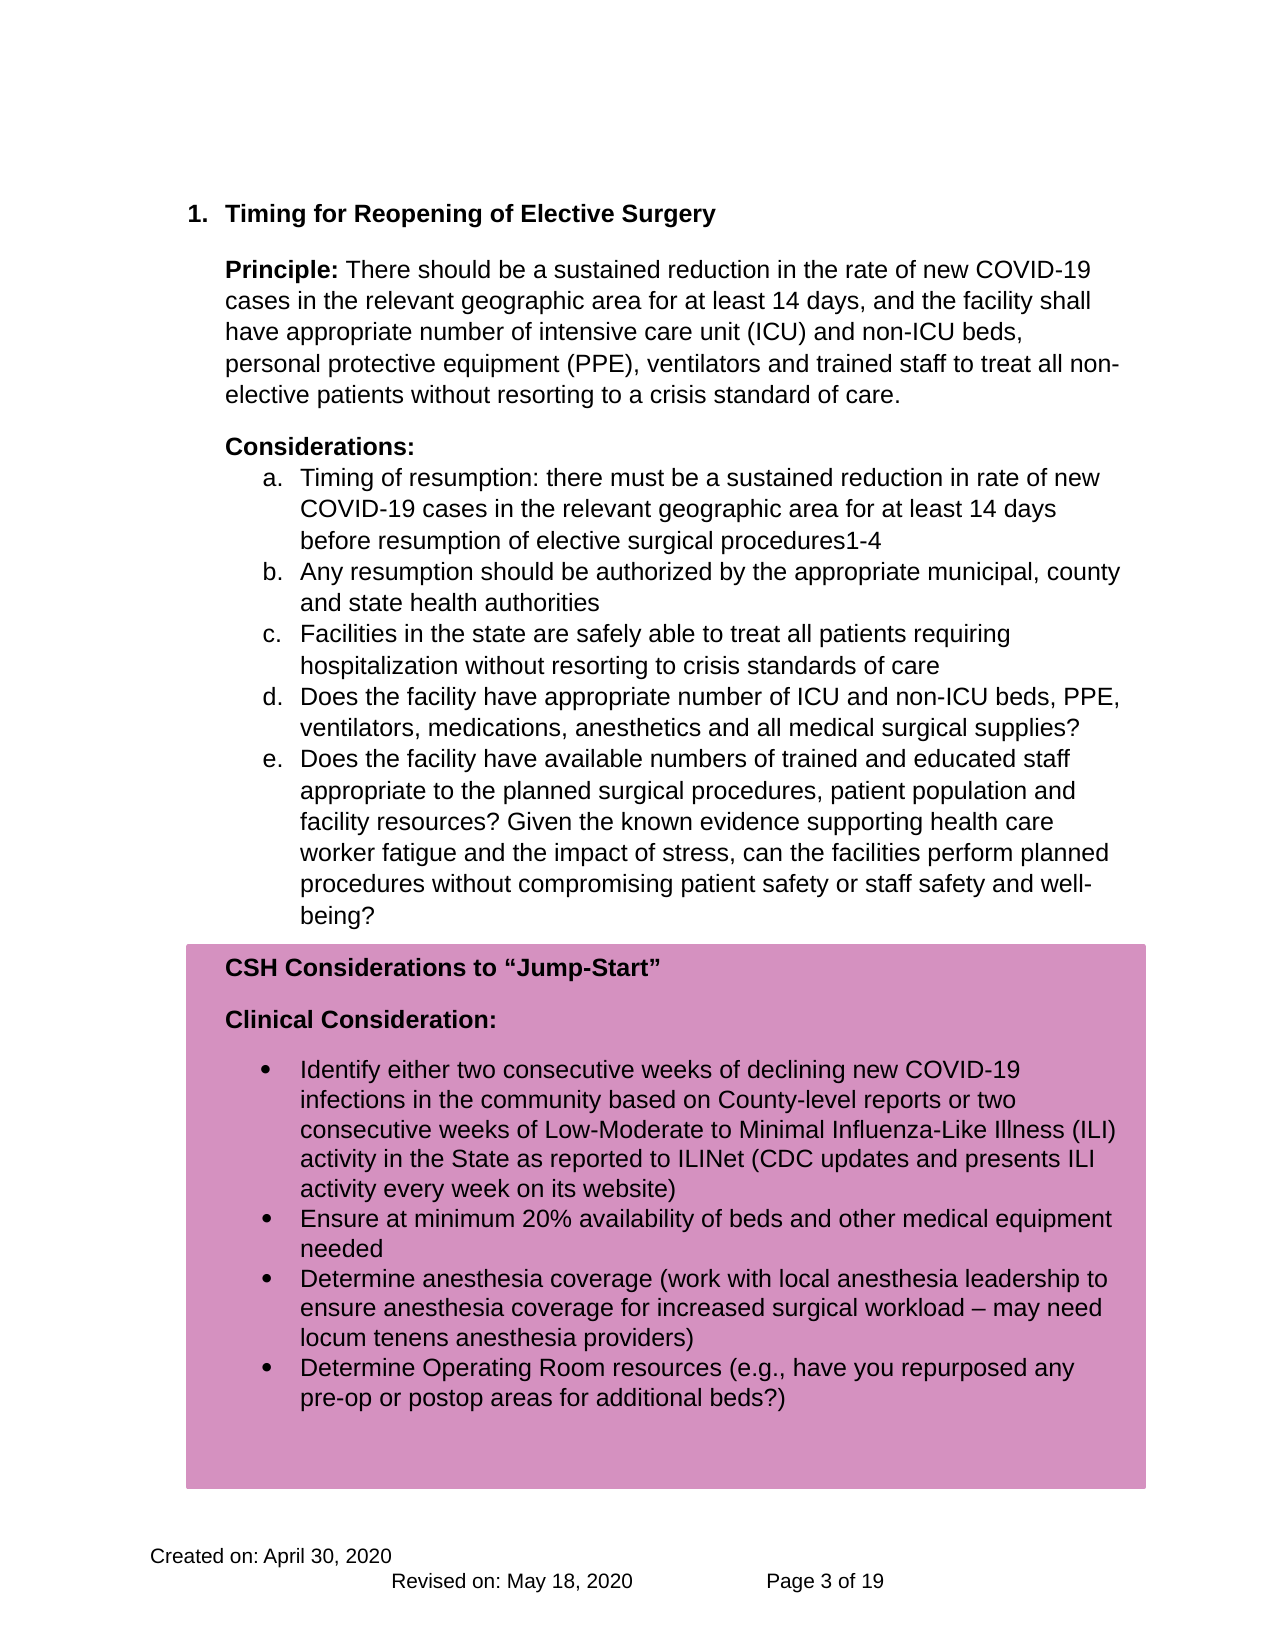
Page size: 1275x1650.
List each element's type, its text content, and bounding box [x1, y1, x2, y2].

subtitle Timing for Reopening of Elective Surgery [187, 199, 1125, 228]
text CSH Considerations to “Jump-Start” [225, 951, 1125, 982]
list Facilities in the state are safely able to treat all patients requiring hospitalization without resorting to crisis standards of care [262, 618, 1125, 680]
list Determine Operating Room resources (e.g., have you repurposed any pre-op or postop areas for additional beds?) [262, 1353, 1125, 1411]
text Principle: There should be a sustained reduction in the rate of new COVID-19 cases in the relevant geographic area for at least 14 days, and the facility shall have appropriate number of intensive care unit (ICU) and non-ICU beds, personal protective equipment (PPE), ventilators and trained staff to treat all non-elective patients without resorting to a crisis standard of care. [225, 253, 1125, 409]
list Identify either two consecutive weeks of declining new COVID-19 infections in the community based on County-level reports or two consecutive weeks of Low-Moderate to Minimal Influenza-Like Illness (ILI) activity in the State as reported to ILINet (CDC updates and presents ILI activity every week on its website) [261, 1055, 1125, 1203]
list Determine anesthesia coverage (work with local anesthesia leadership to ensure anesthesia coverage for increased surgical workload – may need locum tenens anesthesia providers) [262, 1263, 1125, 1352]
list Timing of resumption: there must be a sustained reduction in rate of new COVID-19 cases in the relevant geographic area for at least 14 days before resumption of elective surgical procedures1-4 [262, 462, 1125, 555]
list Does the facility have appropriate number of ICU and non-ICU beds, PPE, ventilators, medications, anesthetics and all medical surgical supplies? [262, 680, 1125, 743]
text Considerations: [225, 430, 1125, 462]
list Ensure at minimum 20% availability of beds and other medical equipment needed [262, 1204, 1125, 1262]
list Does the facility have available numbers of trained and educated staff appropriate to the planned surgical procedures, patient population and facility resources? Given the known evidence supporting health care worker fatigue and the impact of stress, can the facilities perform planned procedures without compromising patient safety or staff safety and well- being? [262, 743, 1125, 930]
list Any resumption should be authorized by the appropriate municipal, county and state health authorities [262, 555, 1125, 618]
text Clinical Consideration: [225, 1003, 1125, 1034]
